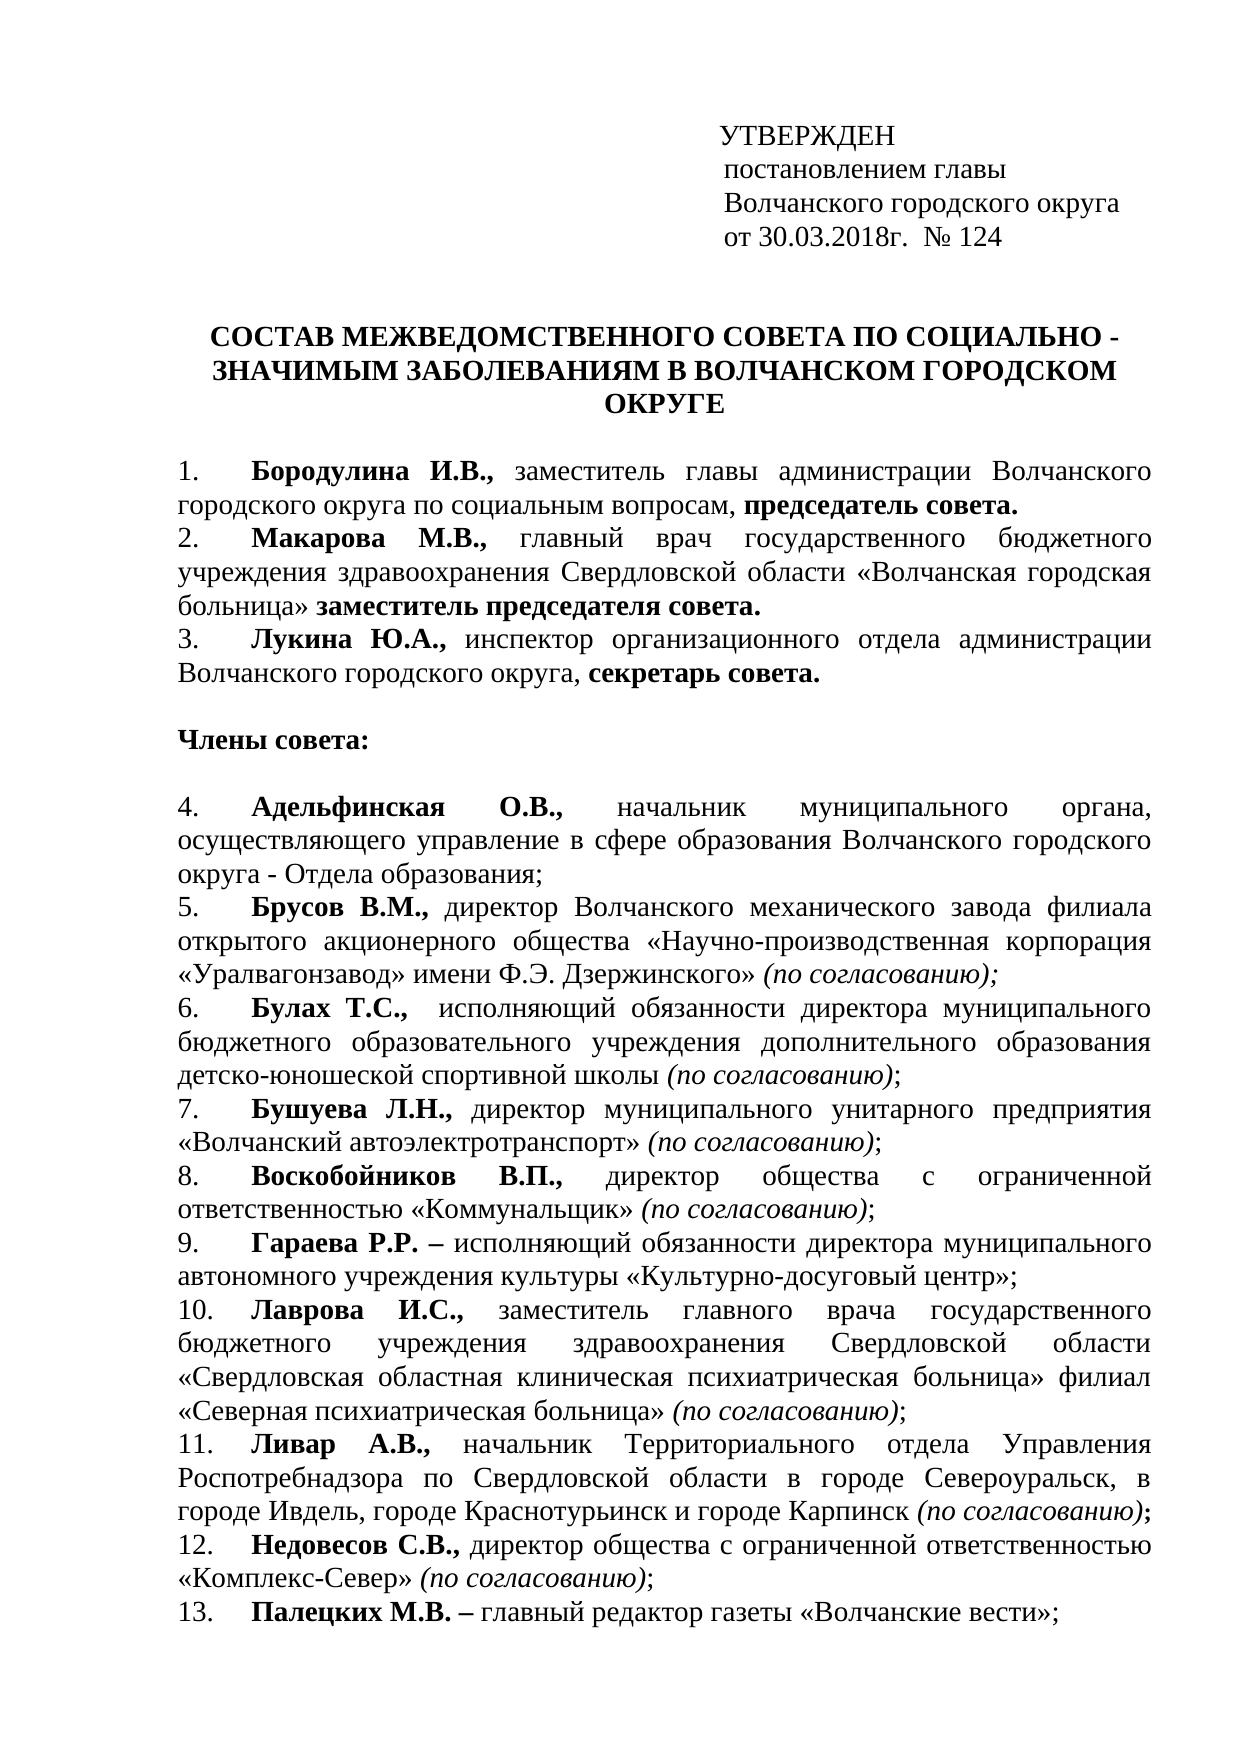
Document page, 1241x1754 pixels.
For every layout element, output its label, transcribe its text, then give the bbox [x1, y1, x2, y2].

list Бородулина И.В., заместитель главы администрации Волчанского городского округа по социальным вопросам, председатель совета. [177, 453, 1152, 521]
list Булах Т.С., исполняющий обязанности директора муниципального бюджетного образовательного учреждения дополнительного образования детско-юношеской спортивной школы (по согласованию); [177, 990, 1152, 1091]
text постановлением главы [723, 152, 1181, 185]
text от 30.03.2018г. № 124 [723, 219, 1181, 252]
text Члены совета: [177, 722, 1152, 755]
list Адельфинская О.В., начальник муниципального органа, осуществляющего управление в сфере образования Волчанского городского округа - Отдела образования; [177, 789, 1152, 889]
text УТВЕРЖДЕН [177, 118, 1181, 152]
list Гараева Р.Р. – исполняющий обязанности директора муниципального автономного учреждения культуры «Культурно-досуговый центр»; [177, 1225, 1152, 1292]
list Бушуева Л.Н., директор муниципального унитарного предприятия «Волчанский автоэлектротранспорт» (по согласованию); [177, 1091, 1152, 1158]
list Лаврова И.С., заместитель главного врача государственного бюджетного учреждения здравоохранения Свердловской области «Свердловская областная клиническая психиатрическая больница» филиал «Северная психиатрическая больница» (по согласованию); [177, 1292, 1152, 1426]
text СОСТАВ МЕЖВЕДОМСТВЕННОГО СОВЕТА ПО СОЦИАЛЬНО - ЗНАЧИМЫМ ЗАБОЛЕВАНИЯМ В ВОЛЧАНСКОМ ГОРОДСКОМ ОКРУГЕ [177, 319, 1152, 420]
text Волчанского городского округа [723, 185, 1181, 219]
list Палецких М.В. – главный редактор газеты «Волчанские вести»; [177, 1594, 1152, 1627]
list Макарова М.В., главный врач государственного бюджетного учреждения здравоохранения Свердловской области «Волчанская городская больница» заместитель председателя совета. [177, 521, 1152, 621]
list Лукина Ю.А., инспектор организационного отдела администрации Волчанского городского округа, секретарь совета. [177, 621, 1152, 688]
list Воскобойников В.П., директор общества с ограниченной ответственностью «Коммунальщик» (по согласованию); [177, 1158, 1152, 1225]
list Недовесов С.В., директор общества с ограниченной ответственностью «Комплекс-Север» (по согласованию); [177, 1527, 1152, 1594]
list Ливар А.В., начальник Территориального отдела Управления Роспотребнадзора по Свердловской области в городе Североуральск, в городе Ивдель, городе Краснотурьинск и городе Карпинск (по согласованию); [177, 1426, 1152, 1527]
list Брусов В.М., директор Волчанского механического завода филиала открытого акционерного общества «Научно-производственная корпорация «Уралвагонзавод» имени Ф.Э. Дзержинского» (по согласованию); [177, 889, 1152, 990]
